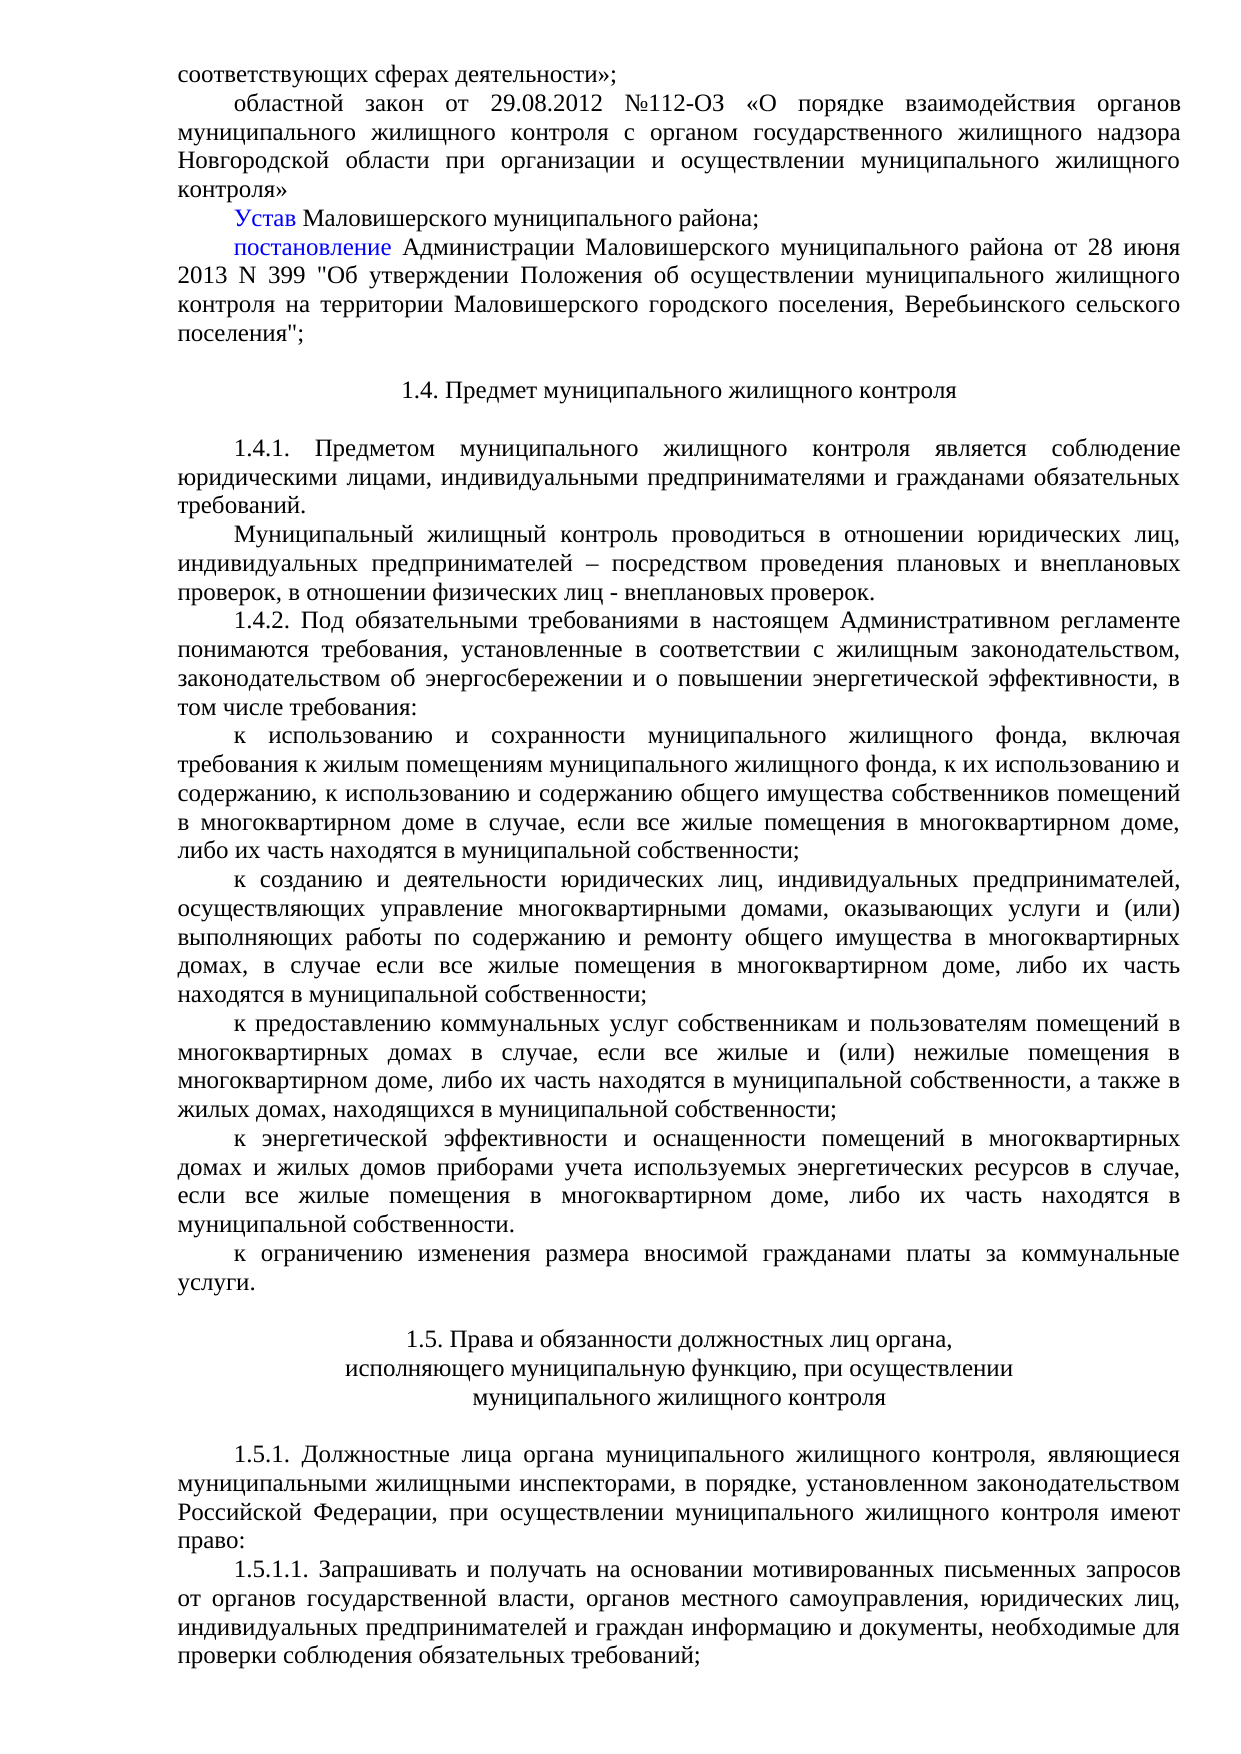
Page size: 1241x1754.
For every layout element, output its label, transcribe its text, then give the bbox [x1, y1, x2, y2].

text к предоставлению коммунальных услуг собственникам и пользователям помещений в многоквартирных домах в случае, если все жилые и (или) нежилые помещения в многоквартирном доме, либо их часть находятся в муниципальной собственности, а также в жилых домах, находящихся в муниципальной собственности; [177, 1008, 1181, 1123]
text областной закон от 29.08.2012 №112-ОЗ «О порядке взаимодействия органов муниципального жилищного контроля с органом государственного жилищного надзора Новгородской области при организации и осуществлении муниципального жилищного контроля» [177, 88, 1181, 203]
text к использованию и сохранности муниципального жилищного фонда, включая требования к жилым помещениям муниципального жилищного фонда, к их использованию и содержанию, к использованию и содержанию общего имущества собственников помещений в многоквартирном доме в случае, если все жилые помещения в многоквартирном доме, либо их часть находятся в муниципальной собственности; [177, 720, 1181, 864]
text исполняющего муниципальную функцию, при осуществлении [177, 1353, 1181, 1382]
text 1.4.1. Предметом муниципального жилищного контроля является соблюдение юридическими лицами, индивидуальными предпринимателями и гражданами обязательных требований. [177, 433, 1181, 519]
text к ограничению изменения размера вносимой гражданами платы за коммунальные услуги. [177, 1238, 1181, 1295]
text 1.5. Права и обязанности должностных лиц органа, [177, 1324, 1181, 1353]
text к созданию и деятельности юридических лиц, индивидуальных предпринимателей, осуществляющих управление многоквартирными домами, оказывающих услуги и (или) выполняющих работы по содержанию и ремонту общего имущества в многоквартирных домах, в случае если все жилые помещения в многоквартирном доме, либо их часть находятся в муниципальной собственности; [177, 864, 1181, 1008]
text 1.5.1.1. Запрашивать и получать на основании мотивированных письменных запросов от органов государственной власти, органов местного самоуправления, юридических лиц, индивидуальных предпринимателей и граждан информацию и документы, необходимые для проверки соблюдения обязательных требований; [177, 1554, 1181, 1669]
text 1.4.2. Под обязательными требованиями в настоящем Административном регламенте понимаются требования, установленные в соответствии с жилищным законодательством, законодательством об энергосбережении и о повышении энергетической эффективности, в том числе требования: [177, 605, 1181, 720]
text муниципального жилищного контроля [177, 1382, 1181, 1410]
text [177, 59, 1181, 88]
text 1.4. Предмет муниципального жилищного контроля [177, 375, 1181, 404]
text Устав Маловишерского муниципального района; [177, 203, 1181, 232]
text к энергетической эффективности и оснащенности помещений в многоквартирных домах и жилых домов приборами учета используемых энергетических ресурсов в случае, если все жилые помещения в многоквартирном доме, либо их часть находятся в муниципальной собственности. [177, 1123, 1181, 1238]
text 1.5.1. Должностные лица органа муниципального жилищного контроля, являющиеся муниципальными жилищными инспекторами, в порядке, установленном законодательством Российской Федерации, при осуществлении муниципального жилищного контроля имеют право: [177, 1439, 1181, 1554]
text постановление Администрации Маловишерского муниципального района от 28 июня 2013 N 399 "Об утверждении Положения об осуществлении муниципального жилищного контроля на территории Маловишерского городского поселения, Веребьинского сельского поселения"; [177, 232, 1181, 347]
text Муниципальный жилищный контроль проводиться в отношении юридических лиц, индивидуальных предпринимателей – посредством проведения плановых и внеплановых проверок, в отношении физических лиц - внеплановых проверок. [177, 519, 1181, 605]
